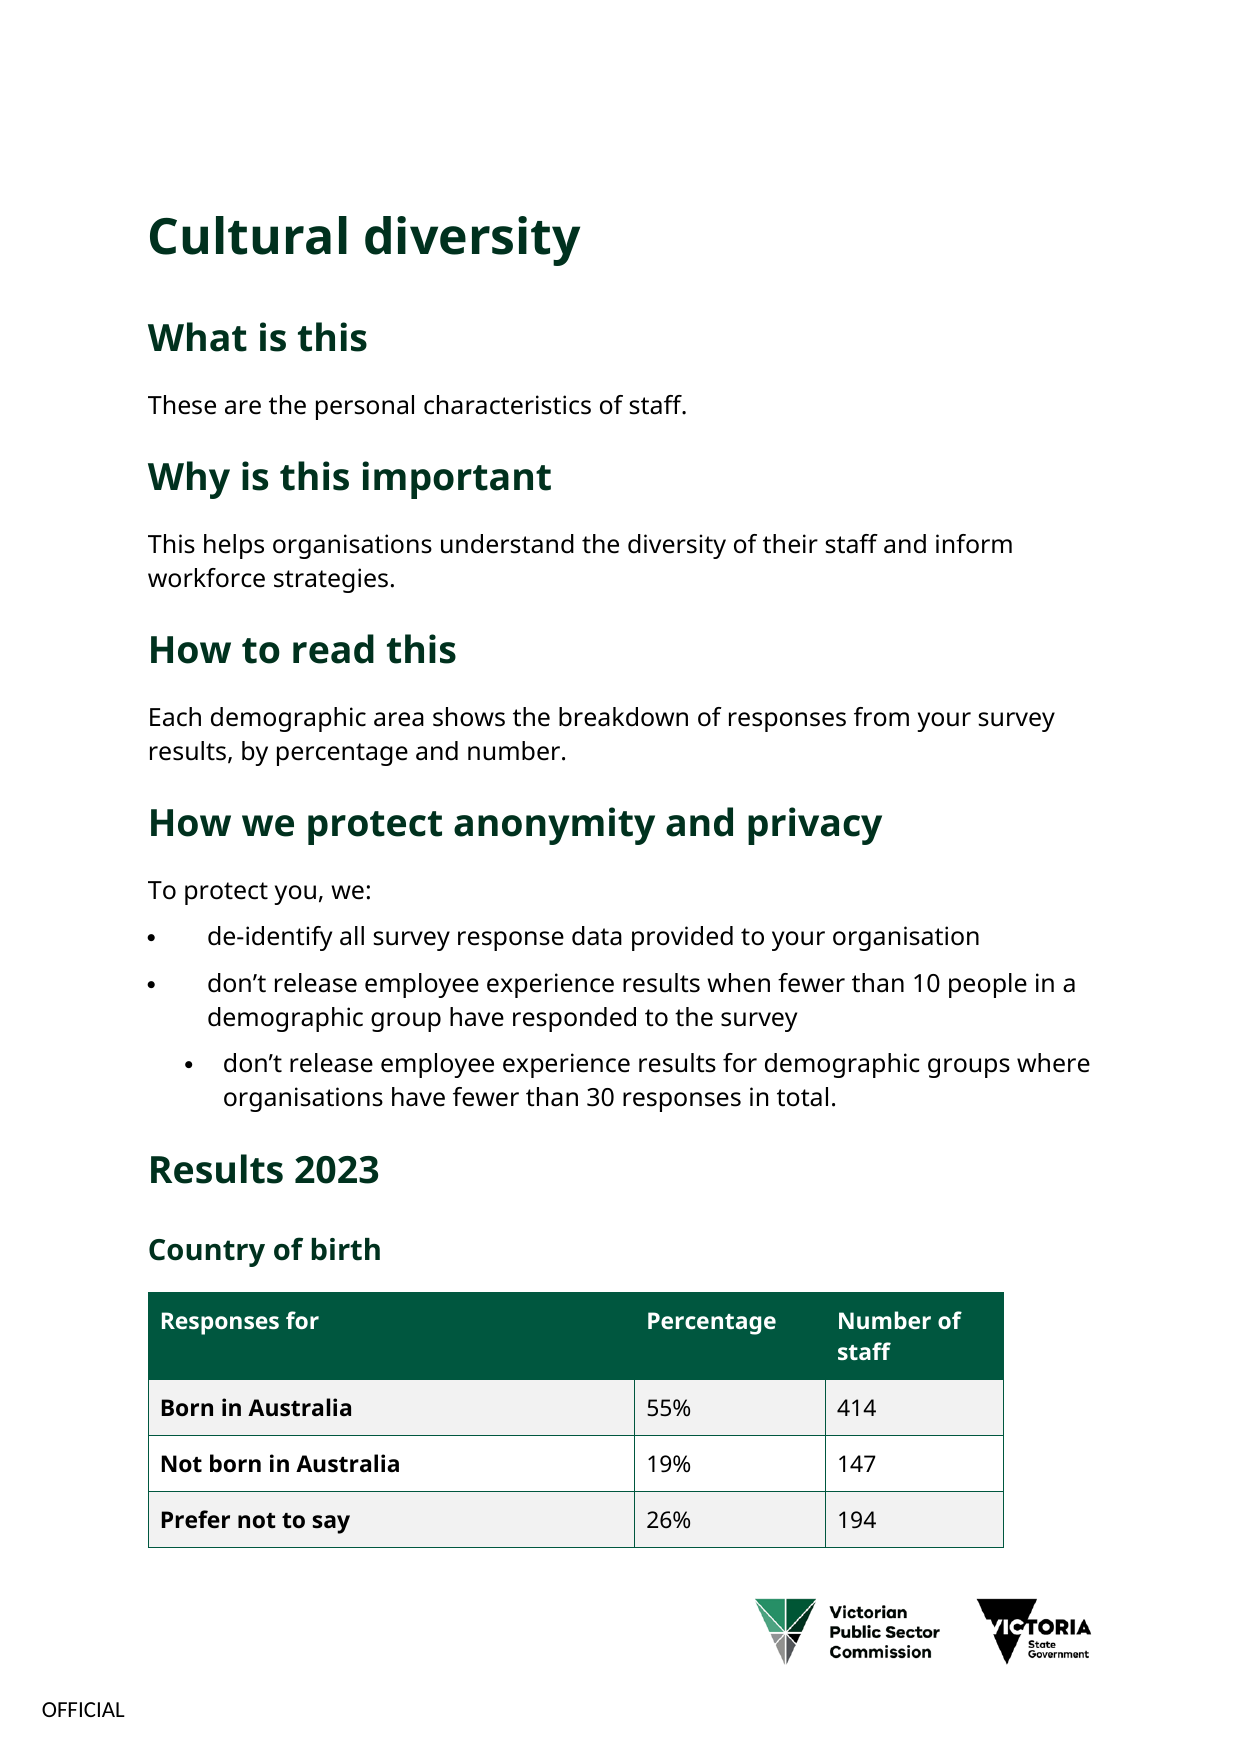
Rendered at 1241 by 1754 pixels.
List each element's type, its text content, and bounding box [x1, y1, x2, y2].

subtitle How to read this [148, 624, 1092, 675]
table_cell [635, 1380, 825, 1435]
text These are the personal characteristics of staff. [148, 387, 1092, 421]
subtitle What is this [148, 311, 1092, 362]
list de-identify all survey response data provided to your organisation [148, 919, 1092, 953]
subtitle Cultural diversity [148, 201, 1092, 269]
subtitle Country of birth [148, 1229, 1092, 1269]
picture [754, 1598, 1093, 1666]
text Each demographic area shows the breakdown of responses from your survey results, by percentage and number. [148, 699, 1092, 768]
subtitle Results 2023 [148, 1143, 1092, 1194]
subtitle Why is this important [148, 451, 1092, 502]
text To protect you, we: [148, 873, 1092, 907]
list don’t release employee experience results when fewer than 10 people in a demographic group have responded to the survey [148, 966, 1092, 1034]
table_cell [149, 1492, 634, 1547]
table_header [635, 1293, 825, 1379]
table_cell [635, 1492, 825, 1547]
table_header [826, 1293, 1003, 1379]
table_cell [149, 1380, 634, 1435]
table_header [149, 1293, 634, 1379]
subtitle How we protect anonymity and privacy [148, 797, 1092, 848]
list don’t release employee experience results for demographic groups where organisations have fewer than 30 responses in total. [185, 1046, 1092, 1114]
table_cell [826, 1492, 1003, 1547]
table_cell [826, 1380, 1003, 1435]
text This helps organisations understand the diversity of their staff and inform workforce strategies. [148, 526, 1092, 594]
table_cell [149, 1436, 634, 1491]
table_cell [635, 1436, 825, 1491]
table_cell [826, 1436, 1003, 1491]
